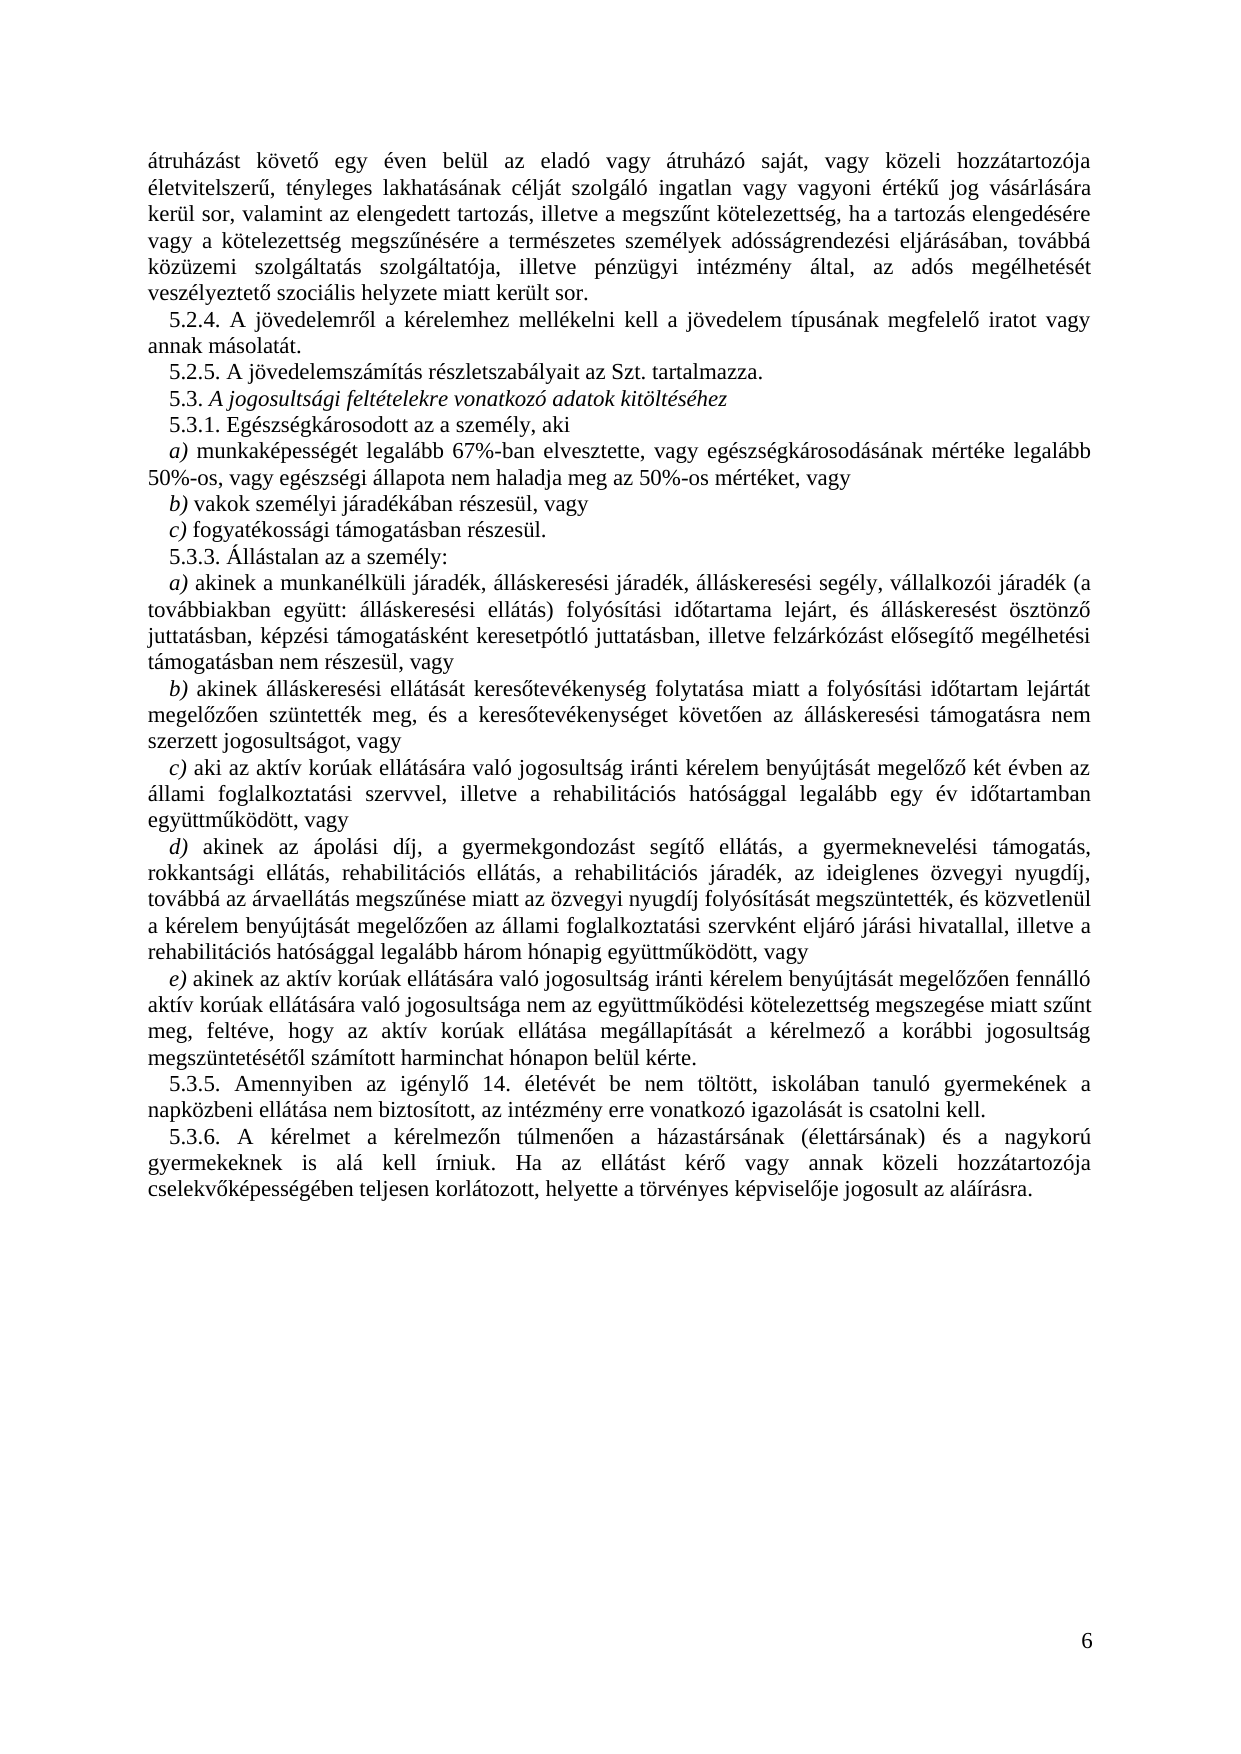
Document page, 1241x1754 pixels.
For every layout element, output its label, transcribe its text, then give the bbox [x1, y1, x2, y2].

text 5.2.5. A jövedelemszámítás részletszabályait az Szt. tartalmazza. [148, 358, 1093, 385]
text a) akinek a munkanélküli járadék, álláskeresési járadék, álláskeresési segély, vállalkozói járadék (a továbbiakban együtt: álláskeresési ellátás) folyósítási időtartama lejárt, és álláskeresést ösztönző juttatásban, képzési támogatásként keresetpótló juttatásban, illetve felzárkózást elősegítő megélhetési támogatásban nem részesül, vagy [148, 569, 1093, 675]
text 5.3.1. Egészségkárosodott az a személy, aki [148, 411, 1093, 437]
text c) fogyatékossági támogatásban részesül. [148, 517, 1093, 543]
text e) akinek az aktív korúak ellátására való jogosultság iránti kérelem benyújtását megelőzően fennálló aktív korúak ellátására való jogosultsága nem az együttműködési kötelezettség megszegése miatt szűnt meg, feltéve, hogy az aktív korúak ellátása megállapítását a kérelmező a korábbi jogosultság megszüntetésétől számított harminchat hónapon belül kérte. [148, 964, 1093, 1070]
text 5.2.4. A jövedelemről a kérelemhez mellékelni kell a jövedelem típusának megfelelő iratot vagy annak másolatát. [148, 306, 1093, 358]
text 5.3.6. A kérelmet a kérelmezőn túlmenően a házastársának (élettársának) és a nagykorú gyermekeknek is alá kell írniuk. Ha az ellátást kérő vagy annak közeli hozzátartozója cselekvőképességében teljesen korlátozott, helyette a törvényes képviselője jogosult az aláírásra. [148, 1123, 1093, 1202]
text b) akinek álláskeresési ellátását keresőtevékenység folytatása miatt a folyósítási időtartam lejártát megelőzően szüntették meg, és a keresőtevékenységet követően az álláskeresési támogatásra nem szerzett jogosultságot, vagy [148, 675, 1093, 754]
text 5.3.3. Állástalan az a személy: [148, 543, 1093, 569]
text b) vakok személyi járadékában részesül, vagy [148, 490, 1093, 517]
text d) akinek az ápolási díj, a gyermekgondozást segítő ellátás, a gyermeknevelési támogatás, rokkantsági ellátás, rehabilitációs ellátás, a rehabilitációs járadék, az ideiglenes özvegyi nyugdíj, továbbá az árvaellátás megszűnése miatt az özvegyi nyugdíj folyósítását megszüntették, és közvetlenül a kérelem benyújtását megelőzően az állami foglalkoztatási szervként eljáró járási hivatallal, illetve a rehabilitációs hatósággal legalább három hónapig együttműködött, vagy [148, 833, 1093, 964]
text 5.3.5. Amennyiben az igénylő 14. életévét be nem töltött, iskolában tanuló gyermekének a napközbeni ellátása nem biztosított, az intézmény erre vonatkozó igazolását is csatolni kell. [148, 1070, 1093, 1123]
text a) munkaképességét legalább 67%-ban elvesztette, vagy egészségkárosodásának mértéke legalább 50%-os, vagy egészségi állapota nem haladja meg az 50%-os mértéket, vagy [148, 437, 1093, 490]
text c) aki az aktív korúak ellátására való jogosultság iránti kérelem benyújtását megelőző két évben az állami foglalkoztatási szervvel, illetve a rehabilitációs hatósággal legalább egy év időtartamban együttműködött, vagy [148, 754, 1093, 833]
text 5.3. A jogosultsági feltételekre vonatkozó adatok kitöltéséhez [148, 385, 1093, 411]
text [148, 148, 1093, 306]
